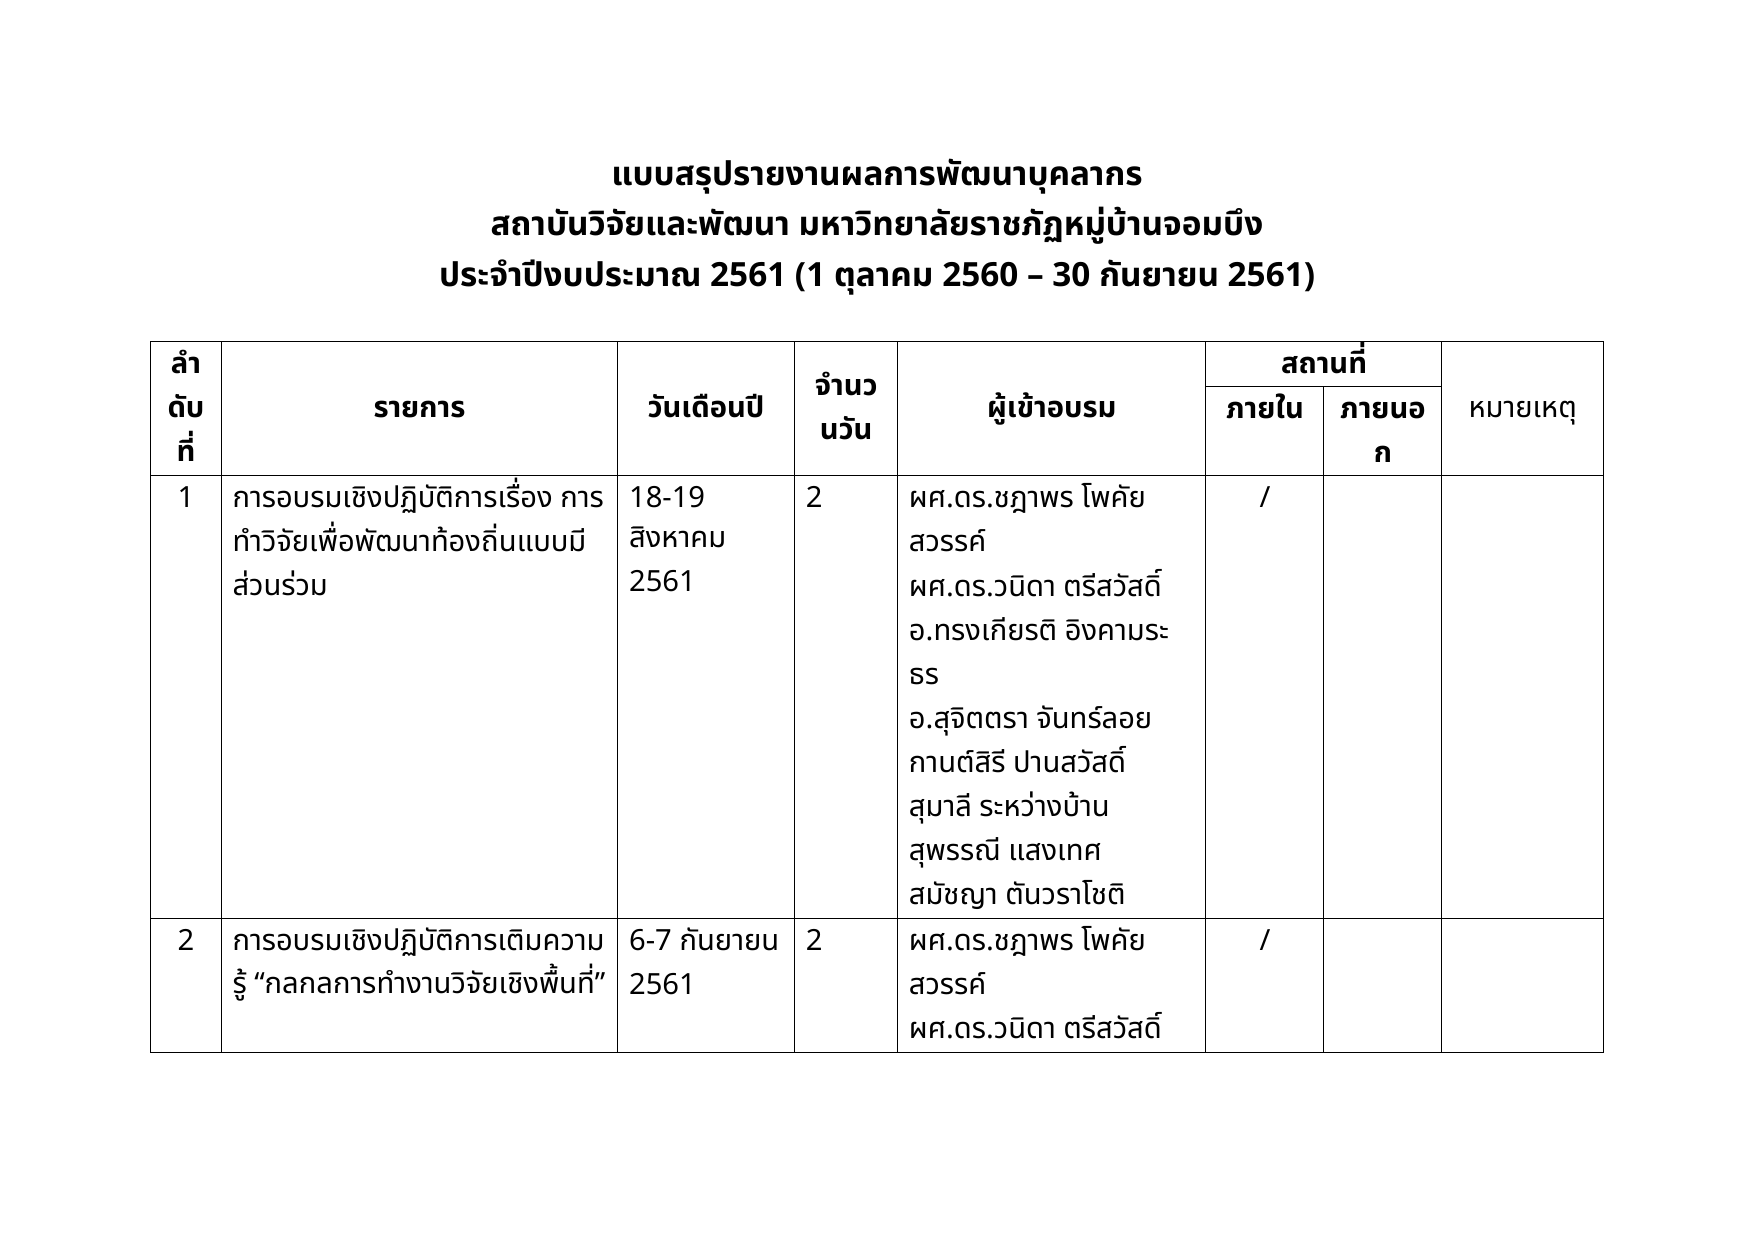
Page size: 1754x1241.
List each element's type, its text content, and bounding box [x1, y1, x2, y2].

table_cell [1442, 919, 1603, 1052]
table_cell 18-19 สิงหาคม 2561 [618, 476, 794, 918]
table_cell 2 [795, 919, 897, 1052]
table_header จำนวนวัน [795, 342, 897, 475]
table_cell ภายนอก [1324, 387, 1441, 475]
table_header รายการ [222, 342, 617, 475]
table_header ลำดับที่ [151, 342, 221, 475]
table_cell / [1206, 919, 1323, 1052]
table_header ผู้เข้าอบรม [898, 342, 1205, 475]
table_header สถานที่ [1206, 342, 1441, 386]
table_cell / [1206, 476, 1323, 918]
table_cell ภายใน [1206, 387, 1323, 475]
table_header หมายเหตุ [1442, 342, 1603, 475]
table_cell 2 [151, 919, 221, 1052]
table_cell [1324, 919, 1441, 1052]
table_cell 2 [795, 476, 897, 918]
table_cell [898, 919, 1205, 1052]
table_cell การอบรมเชิงปฏิบัติการเรื่อง การทำวิจัยเพื่อพัฒนาท้องถิ่นแบบมีส่วนร่วม [222, 476, 617, 918]
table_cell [222, 919, 617, 1052]
text ประจำปีงบประมาณ 2561 (1 ตุลาคม 2560 – 30 กันยายน 2561) [150, 251, 1604, 301]
text แบบสรุปรายงานผลการพัฒนาบุคลากร [150, 150, 1604, 200]
table_cell 6-7 กันยายน 2561 [618, 919, 794, 1052]
text สถาบันวิจัยและพัฒนา มหาวิทยาลัยราชภัฏหมู่บ้านจอมบึง [150, 200, 1604, 251]
table_cell 1 [151, 476, 221, 918]
table_header วันเดือนปี [618, 342, 794, 475]
table_cell [1442, 476, 1603, 918]
table_cell [1324, 476, 1441, 918]
